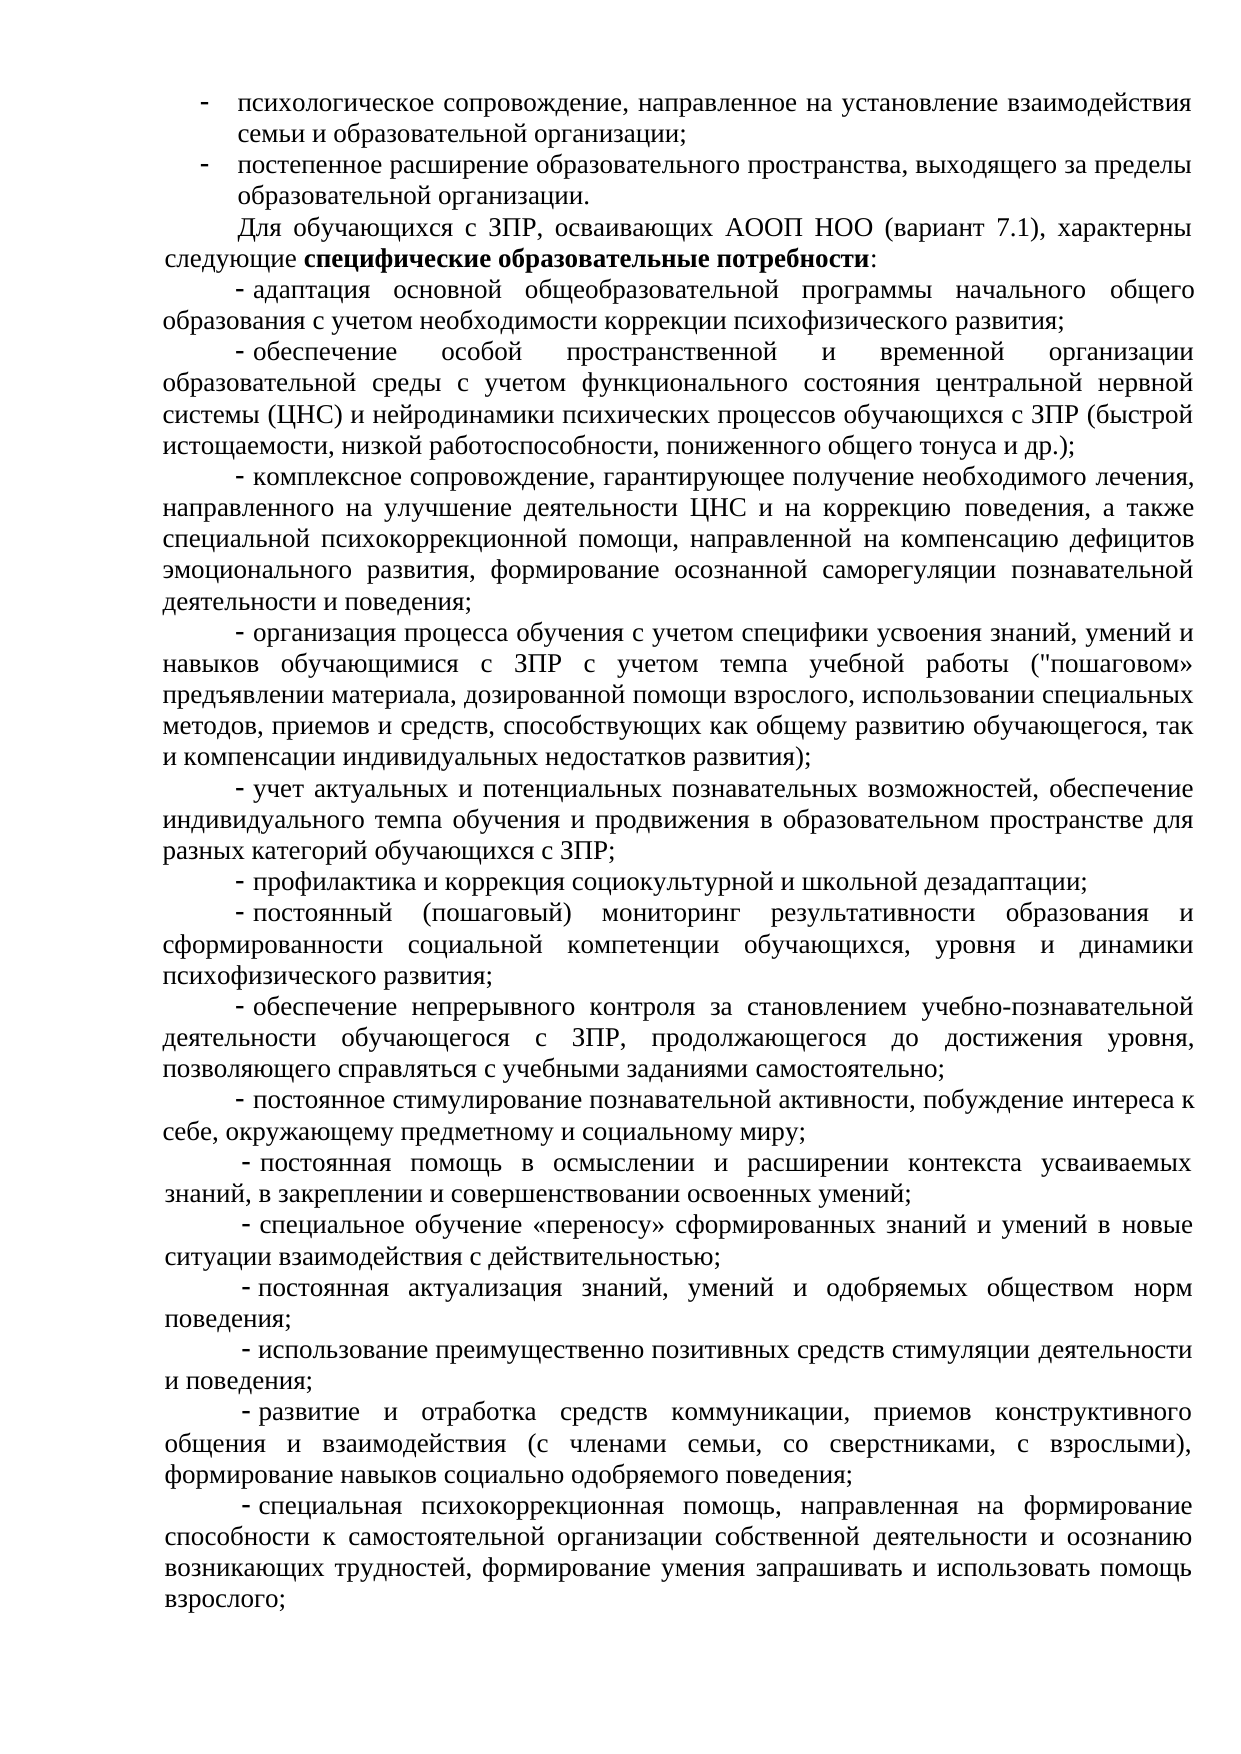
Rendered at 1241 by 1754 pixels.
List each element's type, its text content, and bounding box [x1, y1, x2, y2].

list обеспечение непрерывного контроля за становлением учебно-познавательной деятельности обучающегося с ЗПР, продолжающегося до достижения уровня, позволяющего справляться с учебными заданиями самостоятельно; [162, 990, 1195, 1083]
text Для обучающихся с ЗПР, осваивающих АООП НОО (вариант 7.1), характерны следующие специфические образовательные потребности: [164, 211, 1193, 273]
list профилактика и коррекция социокультурной и школьной дезадаптации; [162, 865, 1195, 896]
list постоянное стимулирование познавательной активности, побуждение интереса к себе, окружающему предметному и социальному миру; [162, 1083, 1195, 1146]
list постоянная актуализация знаний, умений и одобряемых обществом норм поведения; [164, 1271, 1193, 1333]
list адаптация основной общеобразовательной программы начального общего образования с учетом необходимости коррекции психофизического развития; [162, 273, 1195, 335]
list постепенное расширение образовательного пространства, выходящего за пределы образовательной организации. [200, 148, 1193, 211]
list постоянный (пошаговый) мониторинг результативности образования и сформированности социальной компетенции обучающихся, уровня и динамики психофизического развития; [162, 896, 1195, 990]
list развитие и отработка средств коммуникации, приемов конструктивного общения и взаимодействия (с членами семьи, со сверстниками, с взрослыми), формирование навыков социально одобряемого поведения; [164, 1396, 1193, 1489]
list комплексное сопровождение, гарантирующее получение необходимого лечения, направленного на улучшение деятельности ЦНС и на коррекцию поведения, а также специальной психокоррекционной помощи, направленной на компенсацию дефицитов эмоционального развития, формирование осознанной саморегуляции познавательной деятельности и поведения; [162, 460, 1195, 616]
list обеспечение особой пространственной и временной организации образовательной среды с учетом функционального состояния центральной нервной системы (ЦНС) и нейродинамики психических процессов обучающихся с ЗПР (быстрой истощаемости, низкой работоспособности, пониженного общего тонуса и др.); [162, 335, 1195, 460]
list специальная психокоррекционная помощь, направленная на формирование способности к самостоятельной организации собственной деятельности и осознанию возникающих трудностей, формирование умения запрашивать и использовать помощь взрослого; [164, 1489, 1193, 1614]
list постоянная помощь в осмыслении и расширении контекста усваиваемых знаний, в закреплении и совершенствовании освоенных умений; [164, 1146, 1193, 1208]
list специальное обучение «переносу» сформированных знаний и умений в новые ситуации взаимодействия с действительностью; [164, 1208, 1193, 1271]
list организация процесса обучения с учетом специфики усвоения знаний, умений и навыков обучающимися с ЗПР с учетом темпа учебной работы ("пошаговом» предъявлении материала, дозированной помощи взрослого, использовании специальных методов, приемов и средств, способствующих как общему развитию обучающегося, так и компенсации индивидуальных недостатков развития); [162, 616, 1195, 772]
list психологическое сопровождение, направленное на установление взаимодействия семьи и образовательной организации; [200, 86, 1193, 148]
list использование преимущественно позитивных средств стимуляции деятельности и поведения; [164, 1333, 1193, 1396]
list учет актуальных и потенциальных познавательных возможностей, обеспечение индивидуального темпа обучения и продвижения в образовательном пространстве для разных категорий обучающихся с ЗПР; [162, 772, 1195, 865]
